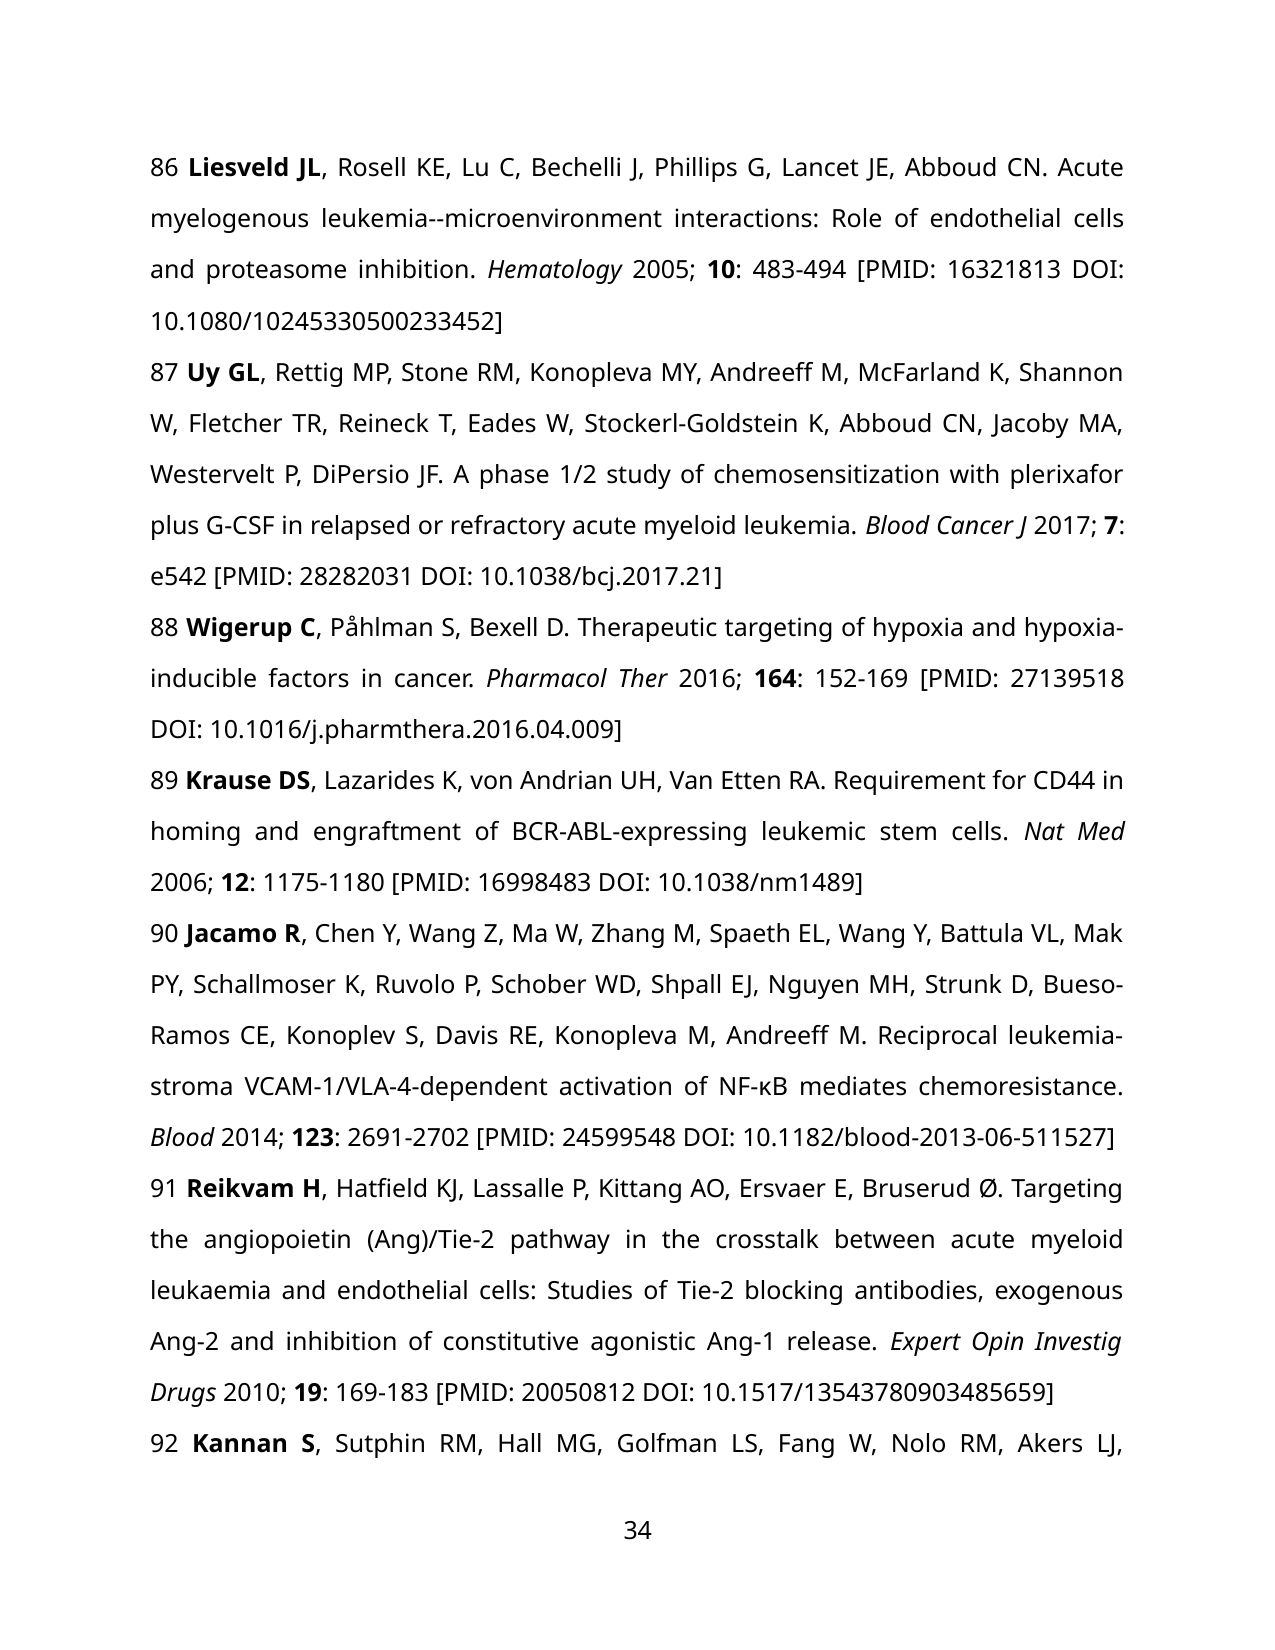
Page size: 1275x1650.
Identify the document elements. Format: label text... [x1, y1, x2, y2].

text 89 Krause DS, Lazarides K, von Andrian UH, Van Etten RA. Requirement for CD44 in homing and engraftment of BCR-ABL-expressing leukemic stem cells. Nat Med 2006; 12: 1175-1180 [PMID: 16998483 DOI: 10.1038/nm1489] [150, 762, 1125, 899]
text 87 Uy GL, Rettig MP, Stone RM, Konopleva MY, Andreeff M, McFarland K, Shannon W, Fletcher TR, Reineck T, Eades W, Stockerl-Goldstein K, Abboud CN, Jacoby MA, Westervelt P, DiPersio JF. A phase 1/2 study of chemosensitization with plerixafor plus G-CSF in relapsed or refractory acute myeloid leukemia. Blood Cancer J 2017; 7: e542 [PMID: 28282031 DOI: 10.1038/bcj.2017.21] [150, 354, 1125, 592]
text 91 Reikvam H, Hatfield KJ, Lassalle P, Kittang AO, Ersvaer E, Bruserud Ø. Targeting the angiopoietin (Ang)/Tie-2 pathway in the crosstalk between acute myeloid leukaemia and endothelial cells: Studies of Tie-2 blocking antibodies, exogenous Ang-2 and inhibition of constitutive agonistic Ang-1 release. Expert Opin Investig Drugs 2010; 19: 169-183 [PMID: 20050812 DOI: 10.1517/13543780903485659] [150, 1171, 1125, 1409]
text 86 Liesveld JL, Rosell KE, Lu C, Bechelli J, Phillips G, Lancet JE, Abboud CN. Acute myelogenous leukemia--microenvironment interactions: Role of endothelial cells and proteasome inhibition. Hematology 2005; 10: 483-494 [PMID: 16321813 DOI: 10.1080/10245330500233452] [150, 150, 1125, 337]
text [150, 1426, 1125, 1460]
text 90 Jacamo R, Chen Y, Wang Z, Ma W, Zhang M, Spaeth EL, Wang Y, Battula VL, Mak PY, Schallmoser K, Ruvolo P, Schober WD, Shpall EJ, Nguyen MH, Strunk D, Bueso-Ramos CE, Konoplev S, Davis RE, Konopleva M, Andreeff M. Reciprocal leukemia-stroma VCAM-1/VLA-4-dependent activation of NF-κB mediates chemoresistance. Blood 2014; 123: 2691-2702 [PMID: 24599548 DOI: 10.1182/blood-2013-06-511527] [150, 916, 1125, 1154]
text 88 Wigerup C, Påhlman S, Bexell D. Therapeutic targeting of hypoxia and hypoxia-inducible factors in cancer. Pharmacol Ther 2016; 164: 152-169 [PMID: 27139518 DOI: 10.1016/j.pharmthera.2016.04.009] [150, 609, 1125, 746]
